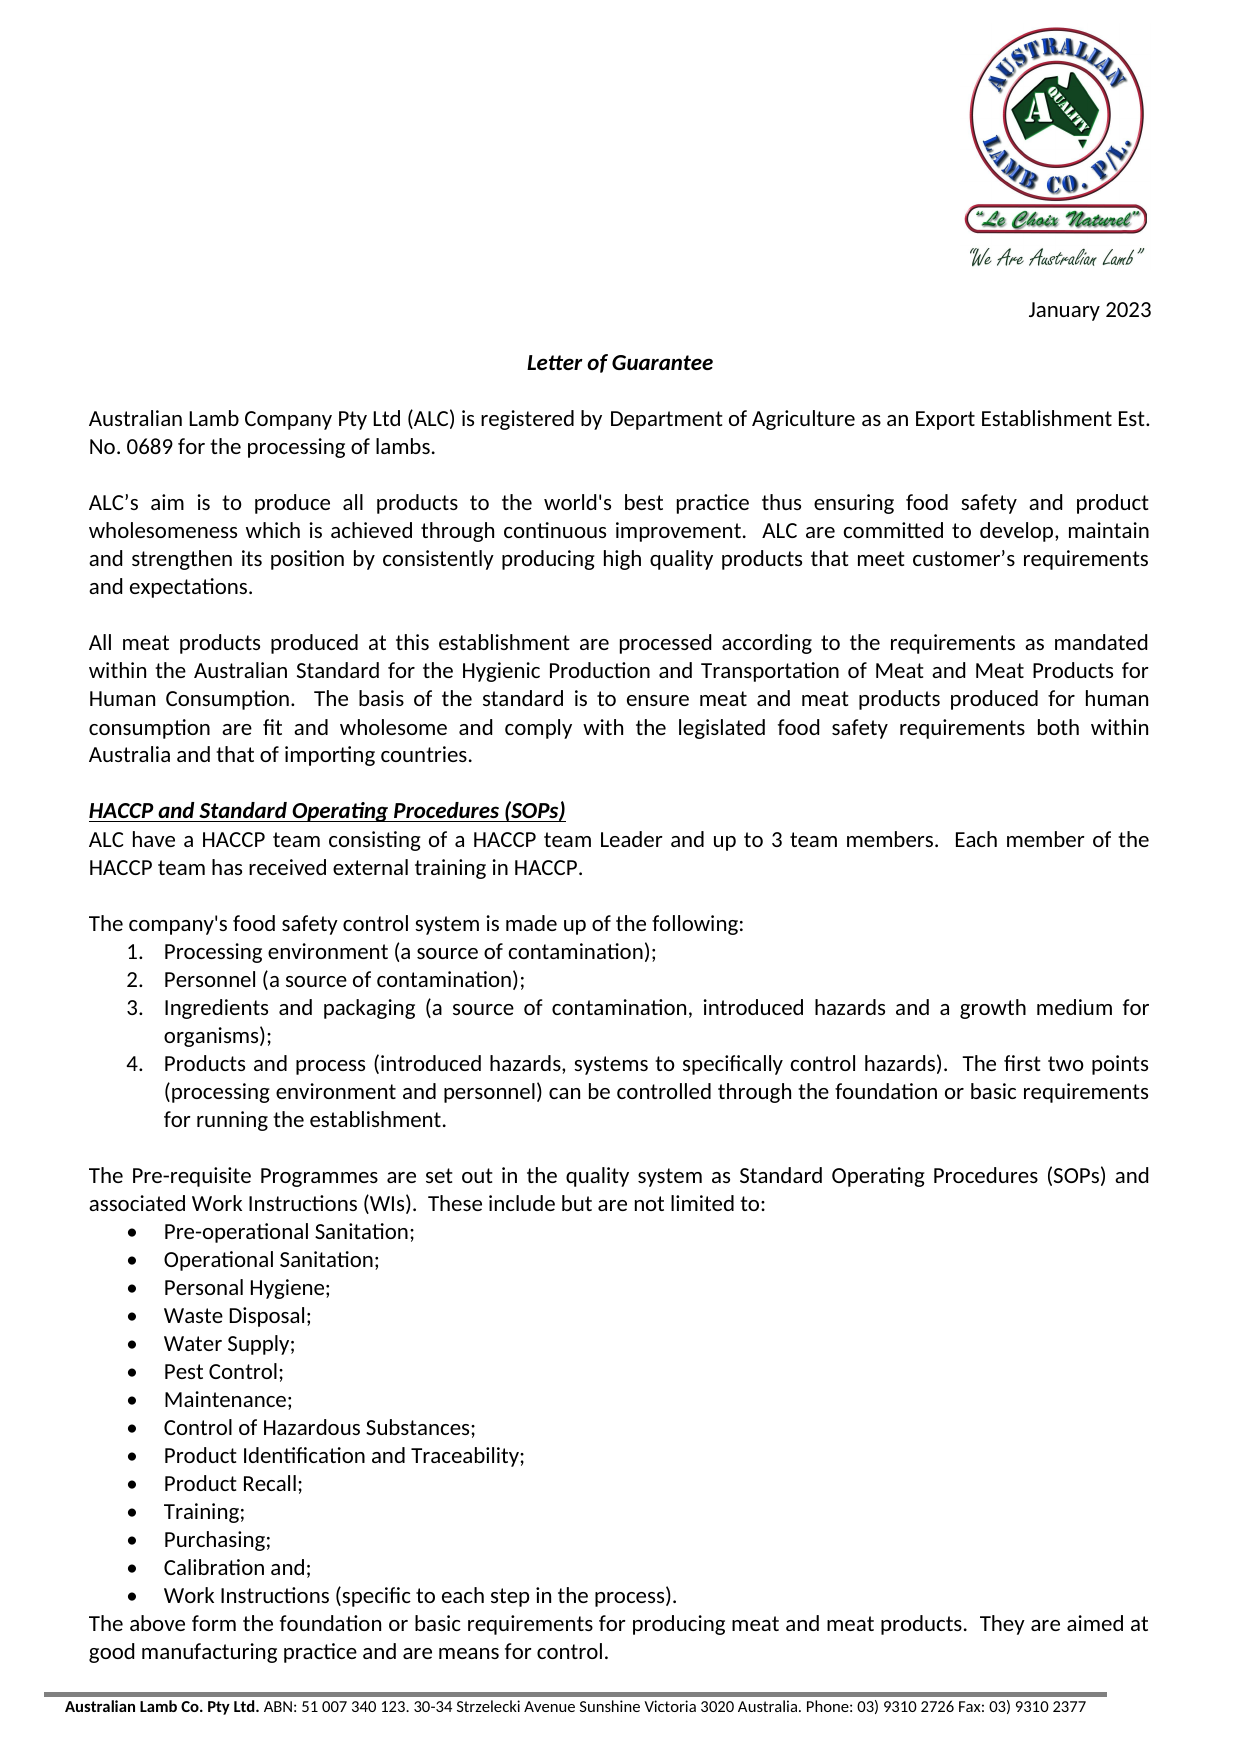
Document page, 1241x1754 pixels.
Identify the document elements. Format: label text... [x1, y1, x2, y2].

list Product Recall; [126, 1469, 1152, 1497]
list Operational Sanitation; [126, 1245, 1152, 1273]
list Ingredients and packaging (a source of contamination, introduced hazards and a growth medium for organisms); [126, 993, 1152, 1049]
list Maintenance; [126, 1385, 1152, 1413]
picture [960, 23, 1151, 270]
list Personal Hygiene; [126, 1273, 1152, 1301]
text Letter of Guarantee [89, 348, 1152, 376]
text January 2023 [89, 295, 1152, 323]
list Calibration and; [126, 1553, 1152, 1581]
text ALC’s aim is to produce all products to the world's best practice thus ensuring food safety and product wholesomeness which is achieved through continuous improvement. ALC are committed to develop, maintain and strengthen its position by consistently producing high quality products that meet customer’s requirements and expectations. [89, 488, 1152, 601]
list Control of Hazardous Substances; [126, 1413, 1152, 1441]
list Training; [126, 1497, 1152, 1525]
list Personnel (a source of contamination); [126, 965, 1152, 993]
list Waste Disposal; [126, 1301, 1152, 1329]
text Australian Lamb Company Pty Ltd (ALC) is registered by Department of Agriculture as an Export Establishment Est. No. 0689 for the processing of lambs. [89, 404, 1152, 460]
text ALC have a HACCP team consisting of a HACCP team Leader and up to 3 team members. Each member of the HACCP team has received external training in HACCP. [89, 825, 1152, 881]
list Pest Control; [126, 1357, 1152, 1385]
text The above form the foundation or basic requirements for producing meat and meat products. They are aimed at good manufacturing practice and are means for control. [89, 1609, 1152, 1665]
text The company's food safety control system is made up of the following: [89, 909, 1152, 937]
list Work Instructions (specific to each step in the process). [126, 1581, 1152, 1609]
list Water Supply; [126, 1329, 1152, 1357]
list Pre-operational Sanitation; [126, 1217, 1152, 1245]
text HACCP and Standard Operating Procedures (SOPs) [89, 797, 1152, 825]
list Products and process (introduced hazards, systems to specifically control hazards). The first two points (processing environment and personnel) can be controlled through the foundation or basic requirements for running the establishment. [126, 1049, 1152, 1133]
list Product Identification and Traceability; [126, 1441, 1152, 1469]
text The Pre-requisite Programmes are set out in the quality system as Standard Operating Procedures (SOPs) and associated Work Instructions (WIs). These include but are not limited to: [89, 1161, 1152, 1217]
list Processing environment (a source of contamination); [126, 937, 1152, 965]
list Purchasing; [126, 1525, 1152, 1553]
text All meat products produced at this establishment are processed according to the requirements as mandated within the Australian Standard for the Hygienic Production and Transportation of Meat and Meat Products for Human Consumption. The basis of the standard is to ensure meat and meat products produced for human consumption are fit and wholesome and comply with the legislated food safety requirements both within Australia and that of importing countries. [89, 628, 1152, 769]
